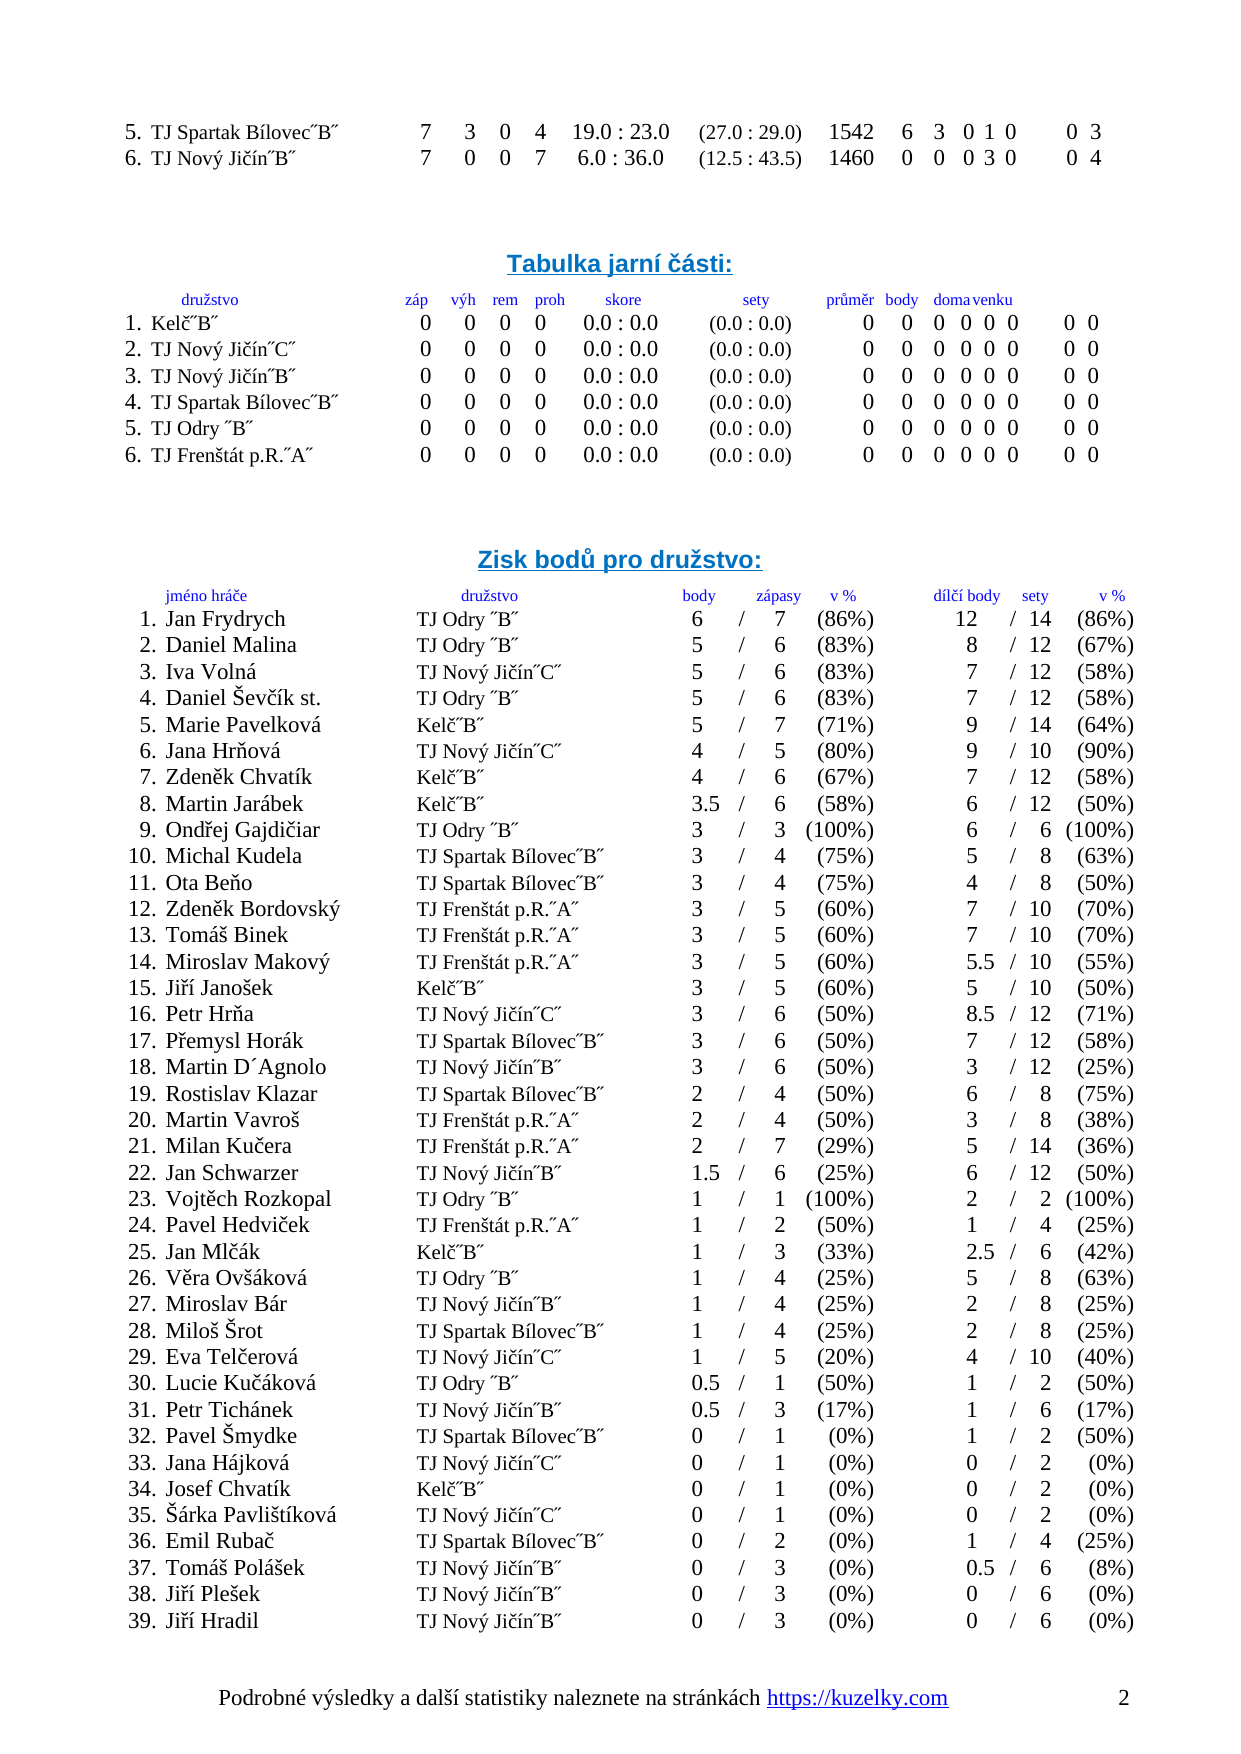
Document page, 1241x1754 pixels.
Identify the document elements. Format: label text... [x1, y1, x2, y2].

text 4. Daniel Ševčík st. TJ Odry ˝B˝ 5 / 6 (83%) 7 / 12 (58%) [106, 684, 1134, 711]
text 10. Michal Kudela TJ Spartak Bílovec˝B˝ 3 / 4 (75%) 5 / 8 (63%) [106, 842, 1134, 869]
text 18. Martin D´Agnolo TJ Nový Jičín˝B˝ 3 / 6 (50%) 3 / 12 (25%) [106, 1053, 1134, 1079]
text 31. Petr Tichánek TJ Nový Jičín˝B˝ 0.5 / 3 (17%) 1 / 6 (17%) [106, 1396, 1134, 1422]
text 32. Pavel Šmydke TJ Spartak Bílovec˝B˝ 0 / 1 (0%) 1 / 2 (50%) [106, 1422, 1134, 1448]
text 2. Daniel Malina TJ Odry ˝B˝ 5 / 6 (83%) 8 / 12 (67%) [106, 632, 1134, 658]
text 26. Věra Ovšáková TJ Odry ˝B˝ 1 / 4 (25%) 5 / 8 (63%) [106, 1264, 1134, 1290]
text 3. TJ Nový Jičín˝B˝ 0 0 0 0 0.0 : 0.0 (0.0 : 0.0) 0 0 0 0 0 0 0 0 [106, 362, 1134, 388]
text Tabulka jarní části: [94, 248, 1145, 277]
text 6. TJ Frenštát p.R.˝A˝ 0 0 0 0 0.0 : 0.0 (0.0 : 0.0) 0 0 0 0 0 0 0 0 [106, 441, 1134, 467]
text 23. Vojtěch Rozkopal TJ Odry ˝B˝ 1 / 1 (100%) 2 / 2 (100%) [106, 1185, 1134, 1211]
text 1. Kelč˝B˝ 0 0 0 0 0.0 : 0.0 (0.0 : 0.0) 0 0 0 0 0 0 0 0 [106, 309, 1134, 335]
text 39. Jiří Hradil TJ Nový Jičín˝B˝ 0 / 3 (0%) 0 / 6 (0%) [106, 1607, 1134, 1633]
text 6. Jana Hrňová TJ Nový Jičín˝C˝ 4 / 5 (80%) 9 / 10 (90%) [106, 737, 1134, 763]
text 13. Tomáš Binek TJ Frenštát p.R.˝A˝ 3 / 5 (60%) 7 / 10 (70%) [106, 921, 1134, 948]
text 6. TJ Nový Jičín˝B˝ 7 0 0 7 6.0 : 36.0 (12.5 : 43.5) 1460 0 0 0 3 0 0 4 [106, 144, 1134, 171]
text 29. Eva Telčerová TJ Nový Jičín˝C˝ 1 / 5 (20%) 4 / 10 (40%) [106, 1343, 1134, 1369]
text 22. Jan Schwarzer TJ Nový Jičín˝B˝ 1.5 / 6 (25%) 6 / 12 (50%) [106, 1159, 1134, 1185]
text 33. Jana Hájková TJ Nový Jičín˝C˝ 0 / 1 (0%) 0 / 2 (0%) [106, 1448, 1134, 1475]
text 2. TJ Nový Jičín˝C˝ 0 0 0 0 0.0 : 0.0 (0.0 : 0.0) 0 0 0 0 0 0 0 0 [106, 335, 1134, 362]
text 24. Pavel Hedviček TJ Frenštát p.R.˝A˝ 1 / 2 (50%) 1 / 4 (25%) [106, 1211, 1134, 1238]
text 5. TJ Spartak Bílovec˝B˝ 7 3 0 4 19.0 : 23.0 (27.0 : 29.0) 1542 6 3 0 1 0 0 3 [106, 118, 1134, 144]
text 36. Emil Rubač TJ Spartak Bílovec˝B˝ 0 / 2 (0%) 1 / 4 (25%) [106, 1528, 1134, 1554]
text 1. Jan Frydrych TJ Odry ˝B˝ 6 / 7 (86%) 12 / 14 (86%) [106, 605, 1134, 632]
text 19. Rostislav Klazar TJ Spartak Bílovec˝B˝ 2 / 4 (50%) 6 / 8 (75%) [106, 1079, 1134, 1106]
text 9. Ondřej Gajdičiar TJ Odry ˝B˝ 3 / 3 (100%) 6 / 6 (100%) [106, 816, 1134, 842]
text Zisk bodů pro družstvo: [94, 545, 1145, 573]
text 3. Iva Volná TJ Nový Jičín˝C˝ 5 / 6 (83%) 7 / 12 (58%) [106, 658, 1134, 684]
text 7. Zdeněk Chvatík Kelč˝B˝ 4 / 6 (67%) 7 / 12 (58%) [106, 763, 1134, 790]
text 38. Jiří Plešek TJ Nový Jičín˝B˝ 0 / 3 (0%) 0 / 6 (0%) [106, 1580, 1134, 1607]
text 16. Petr Hrňa TJ Nový Jičín˝C˝ 3 / 6 (50%) 8.5 / 12 (71%) [106, 1001, 1134, 1027]
text 34. Josef Chvatík Kelč˝B˝ 0 / 1 (0%) 0 / 2 (0%) [106, 1475, 1134, 1501]
text 37. Tomáš Polášek TJ Nový Jičín˝B˝ 0 / 3 (0%) 0.5 / 6 (8%) [106, 1554, 1134, 1580]
text 27. Miroslav Bár TJ Nový Jičín˝B˝ 1 / 4 (25%) 2 / 8 (25%) [106, 1290, 1134, 1317]
text 14. Miroslav Makový TJ Frenštát p.R.˝A˝ 3 / 5 (60%) 5.5 / 10 (55%) [106, 948, 1134, 974]
text 30. Lucie Kučáková TJ Odry ˝B˝ 0.5 / 1 (50%) 1 / 2 (50%) [106, 1369, 1134, 1396]
text 20. Martin Vavroš TJ Frenštát p.R.˝A˝ 2 / 4 (50%) 3 / 8 (38%) [106, 1106, 1134, 1132]
text 25. Jan Mlčák Kelč˝B˝ 1 / 3 (33%) 2.5 / 6 (42%) [106, 1238, 1134, 1264]
text jméno hráče družstvo body zápasy v % dílčí body sety v % [106, 586, 1134, 605]
text 11. Ota Beňo TJ Spartak Bílovec˝B˝ 3 / 4 (75%) 4 / 8 (50%) [106, 869, 1134, 895]
text 17. Přemysl Horák TJ Spartak Bílovec˝B˝ 3 / 6 (50%) 7 / 12 (58%) [106, 1027, 1134, 1053]
text družstvo záp výh rem proh skore sety průměr body doma venku [106, 290, 1134, 309]
text 15. Jiří Janošek Kelč˝B˝ 3 / 5 (60%) 5 / 10 (50%) [106, 974, 1134, 1001]
text 4. TJ Spartak Bílovec˝B˝ 0 0 0 0 0.0 : 0.0 (0.0 : 0.0) 0 0 0 0 0 0 0 0 [106, 388, 1134, 414]
text 12. Zdeněk Bordovský TJ Frenštát p.R.˝A˝ 3 / 5 (60%) 7 / 10 (70%) [106, 895, 1134, 921]
text 8. Martin Jarábek Kelč˝B˝ 3.5 / 6 (58%) 6 / 12 (50%) [106, 790, 1134, 816]
text 5. TJ Odry ˝B˝ 0 0 0 0 0.0 : 0.0 (0.0 : 0.0) 0 0 0 0 0 0 0 0 [106, 414, 1134, 441]
text 21. Milan Kučera TJ Frenštát p.R.˝A˝ 2 / 7 (29%) 5 / 14 (36%) [106, 1132, 1134, 1159]
text 28. Miloš Šrot TJ Spartak Bílovec˝B˝ 1 / 4 (25%) 2 / 8 (25%) [106, 1317, 1134, 1343]
text 5. Marie Pavelková Kelč˝B˝ 5 / 7 (71%) 9 / 14 (64%) [106, 711, 1134, 737]
text 35. Šárka Pavlištíková TJ Nový Jičín˝C˝ 0 / 1 (0%) 0 / 2 (0%) [106, 1501, 1134, 1528]
